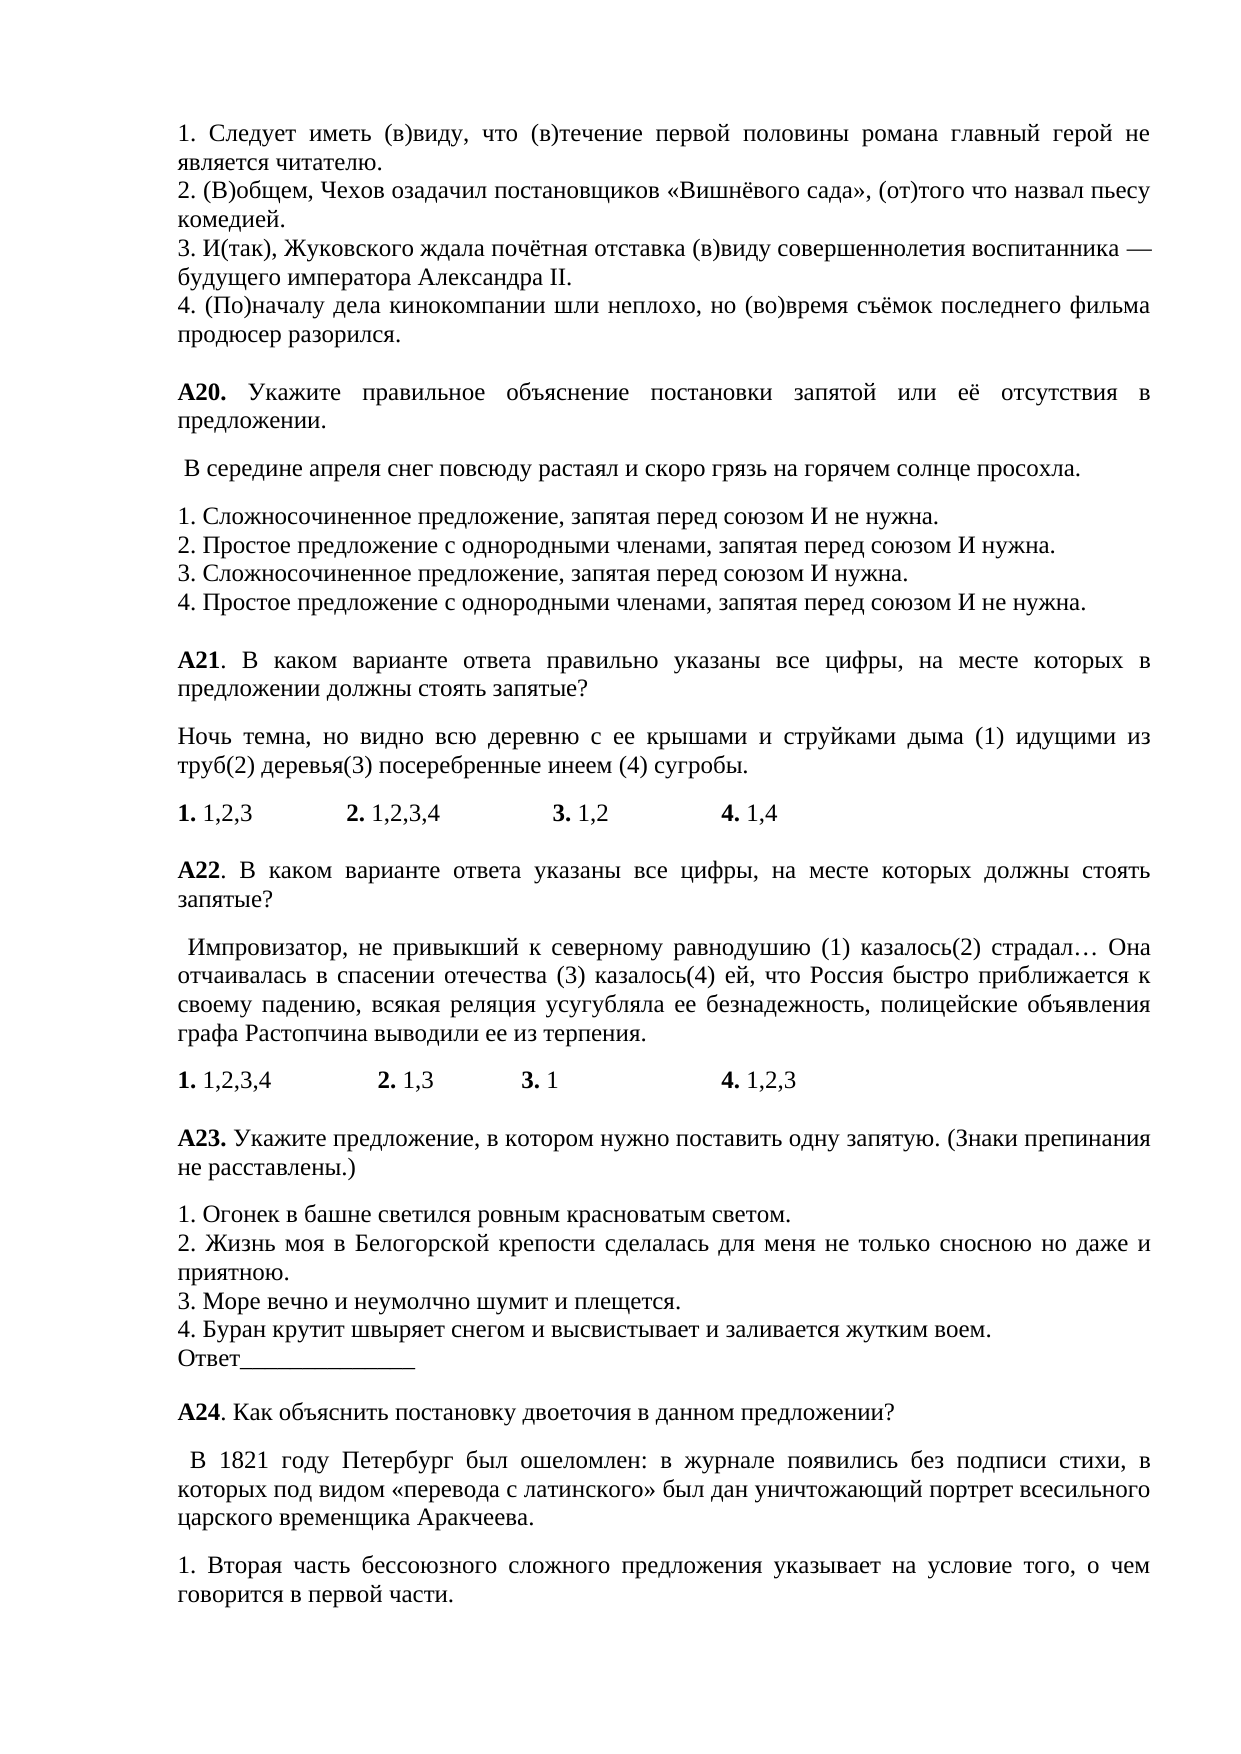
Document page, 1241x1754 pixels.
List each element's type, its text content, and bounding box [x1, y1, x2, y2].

text 1. Следует иметь (в)виду, что (в)течение первой половины романа главный герой не является читателю. [177, 118, 1152, 176]
text А21. В каком варианте ответа правильно указаны все цифры, на месте которых в предложении должны стоять запятые? [177, 645, 1152, 702]
text 1. Огонек в башне светился ровным красноватым светом. [177, 1199, 1152, 1228]
text Импровизатор, не привыкший к северному равнодушию (1) казалось(2) страдал… Она отчаивалась в спасении отечества (3) казалось(4) ей, что Россия быстро приближается к своему падению, всякая реляция усугубляла ее безнадежность, полицейские объявления графа Растопчина выводили ее из терпения. [177, 932, 1152, 1047]
text В середине апреля снег повсюду растаял и скоро грязь на горячем солнце просохла. [177, 453, 1152, 482]
text Ответ______________ [177, 1343, 1152, 1372]
text 4. Буран крутит швыряет снегом и высвистывает и заливается жутким воем. [177, 1314, 1152, 1343]
text 4. Простое предложение с однородными членами, запятая перед союзом И не нужна. [177, 587, 1152, 616]
text 1. Сложносочиненное предложение, запятая перед союзом И не нужна. [177, 501, 1152, 530]
text 3. Сложносочиненное предложение, запятая перед союзом И нужна. [177, 558, 1152, 587]
text 2. (В)общем, Чехов озадачил постановщиков «Вишнёвого сада», (от)того что назвал пьесу комедией. [177, 176, 1152, 233]
text 1. 1,2,3,4 2. 1,3 3. 1 4. 1,2,3 [177, 1066, 1152, 1094]
text 3. И(так), Жуковского ждала почётная отставка (в)виду совершеннолетия воспитанника — будущего императора Александра II. [177, 233, 1152, 291]
text В 1821 году Петербург был ошеломлен: в журнале появились без подписи стихи, в которых под видом «перевода с латинского» был дан уничтожающий портрет всесильного царского временщика Аракчеева. [177, 1445, 1152, 1531]
text 2. Жизнь моя в Белогорской крепости сделалась для меня не только сносною но даже и приятною. [177, 1228, 1152, 1286]
text 1. Вторая часть бессоюзного сложного предложения указывает на условие того, о чем говорится в первой части. [177, 1550, 1152, 1608]
text А20. Укажите правильное объяснение постановки запятой или её отсутствия в предложении. [177, 377, 1152, 434]
text 3. Море вечно и неумолчно шумит и плещется. [177, 1286, 1152, 1314]
text А22. В каком варианте ответа указаны все цифры, на месте которых должны стоять запятые? [177, 855, 1152, 913]
text А24. Как объяснить постановку двоеточия в данном предложении? [177, 1397, 1152, 1426]
text 1. 1,2,3 2. 1,2,3,4 3. 1,2 4. 1,4 [177, 798, 1152, 826]
text Ночь темна, но видно всю деревню с ее крышами и струйками дыма (1) идущими из труб(2) деревья(3) посеребренные инеем (4) сугробы. [177, 721, 1152, 779]
text А23. Укажите предложение, в котором нужно поставить одну запятую. (Знаки препинания не расставлены.) [177, 1123, 1152, 1181]
text 2. Простое предложение с однородными членами, запятая перед союзом И нужна. [177, 530, 1152, 558]
text 4. (По)началу дела кинокомпании шли неплохо, но (во)время съёмок последнего фильма продюсер разорился. [177, 291, 1152, 348]
